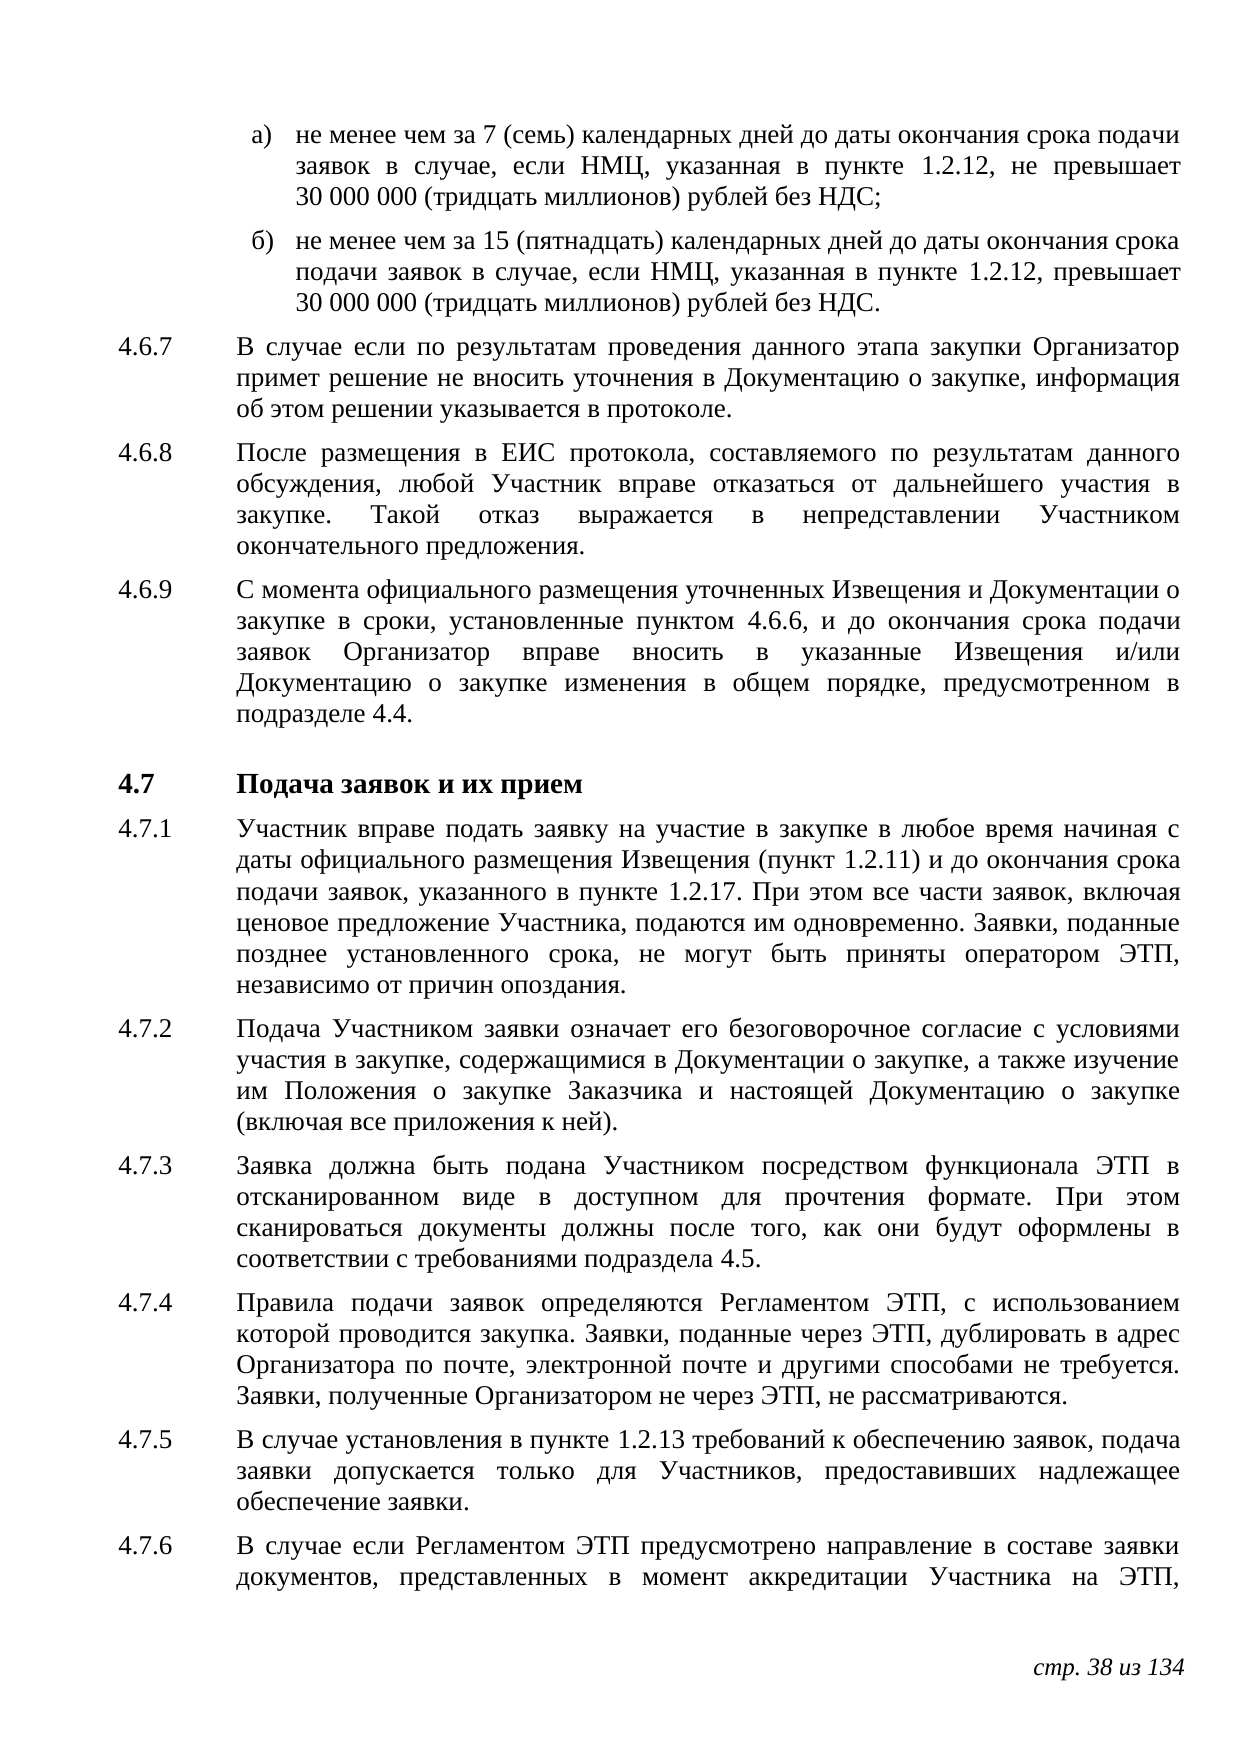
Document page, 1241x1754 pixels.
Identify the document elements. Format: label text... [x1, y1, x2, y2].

text Заявка должна быть подана Участником посредством функционала ЭТП в отсканированном виде в доступном для прочтения формате. При этом сканироваться документы должны после того, как они будут оформлены в соответствии с требованиями подраздела 4.5. [118, 1149, 1181, 1273]
text Участник вправе подать заявку на участие в закупке в любое время начиная с даты официального размещения Извещения (пункт 1.2.11) и до окончания срока подачи заявок, указанного в пункте 1.2.17. При этом все части заявок, включая ценовое предложение Участника, подаются им одновременно. Заявки, поданные позднее установленного срока, не могут быть приняты оператором ЭТП, независимо от причин опоздания. [118, 812, 1181, 999]
text После размещения в ЕИС протокола, составляемого по результатам данного обсуждения, любой Участник вправе отказаться от дальнейшего участия в закупке. Такой отказ выражается в непредставлении Участником окончательного предложения. [118, 436, 1181, 561]
subtitle Подача заявок и их прием [118, 766, 1181, 800]
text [118, 1529, 1181, 1591]
text Правила подачи заявок определяются Регламентом ЭТП, с использованием которой проводится закупка. Заявки, поданные через ЭТП, дублировать в адрес Организатора по почте, электронной почте и другими способами не требуется. Заявки, полученные Организатором не через ЭТП, не рассматриваются. [118, 1286, 1181, 1410]
text Подача Участником заявки означает его безоговорочное согласие с условиями участия в закупке, содержащимися в Документации о закупке, а также изучение им Положения о закупке Заказчика и настоящей Документацию о закупке (включая все приложения к ней). [118, 1012, 1181, 1136]
text не менее чем за 7 (семь) календарных дней до даты окончания срока подачи заявок в случае, если НМЦ, указанная в пункте 1.2.12, не превышает 30 000 000 (тридцать миллионов) рублей без НДС; [251, 118, 1181, 212]
text В случае если по результатам проведения данного этапа закупки Организатор примет решение не вносить уточнения в Документацию о закупке, информация об этом решении указывается в протоколе. [118, 330, 1181, 423]
text не менее чем за 15 (пятнадцать) календарных дней до даты окончания срока подачи заявок в случае, если НМЦ, указанная в пункте 1.2.12, превышает 30 000 000 (тридцать миллионов) рублей без НДС. [251, 224, 1181, 317]
text В случае установления в пункте 1.2.13 требований к обеспечению заявок, подача заявки допускается только для Участников, предоставивших надлежащее обеспечение заявки. [118, 1423, 1181, 1516]
text С момента официального размещения уточненных Извещения и Документации о закупке в сроки, установленные пунктом 4.6.6, и до окончания срока подачи заявок Организатор вправе вносить в указанные Извещения и/или Документацию о закупке изменения в общем порядке, предусмотренном в подразделе 4.4. [118, 573, 1181, 729]
